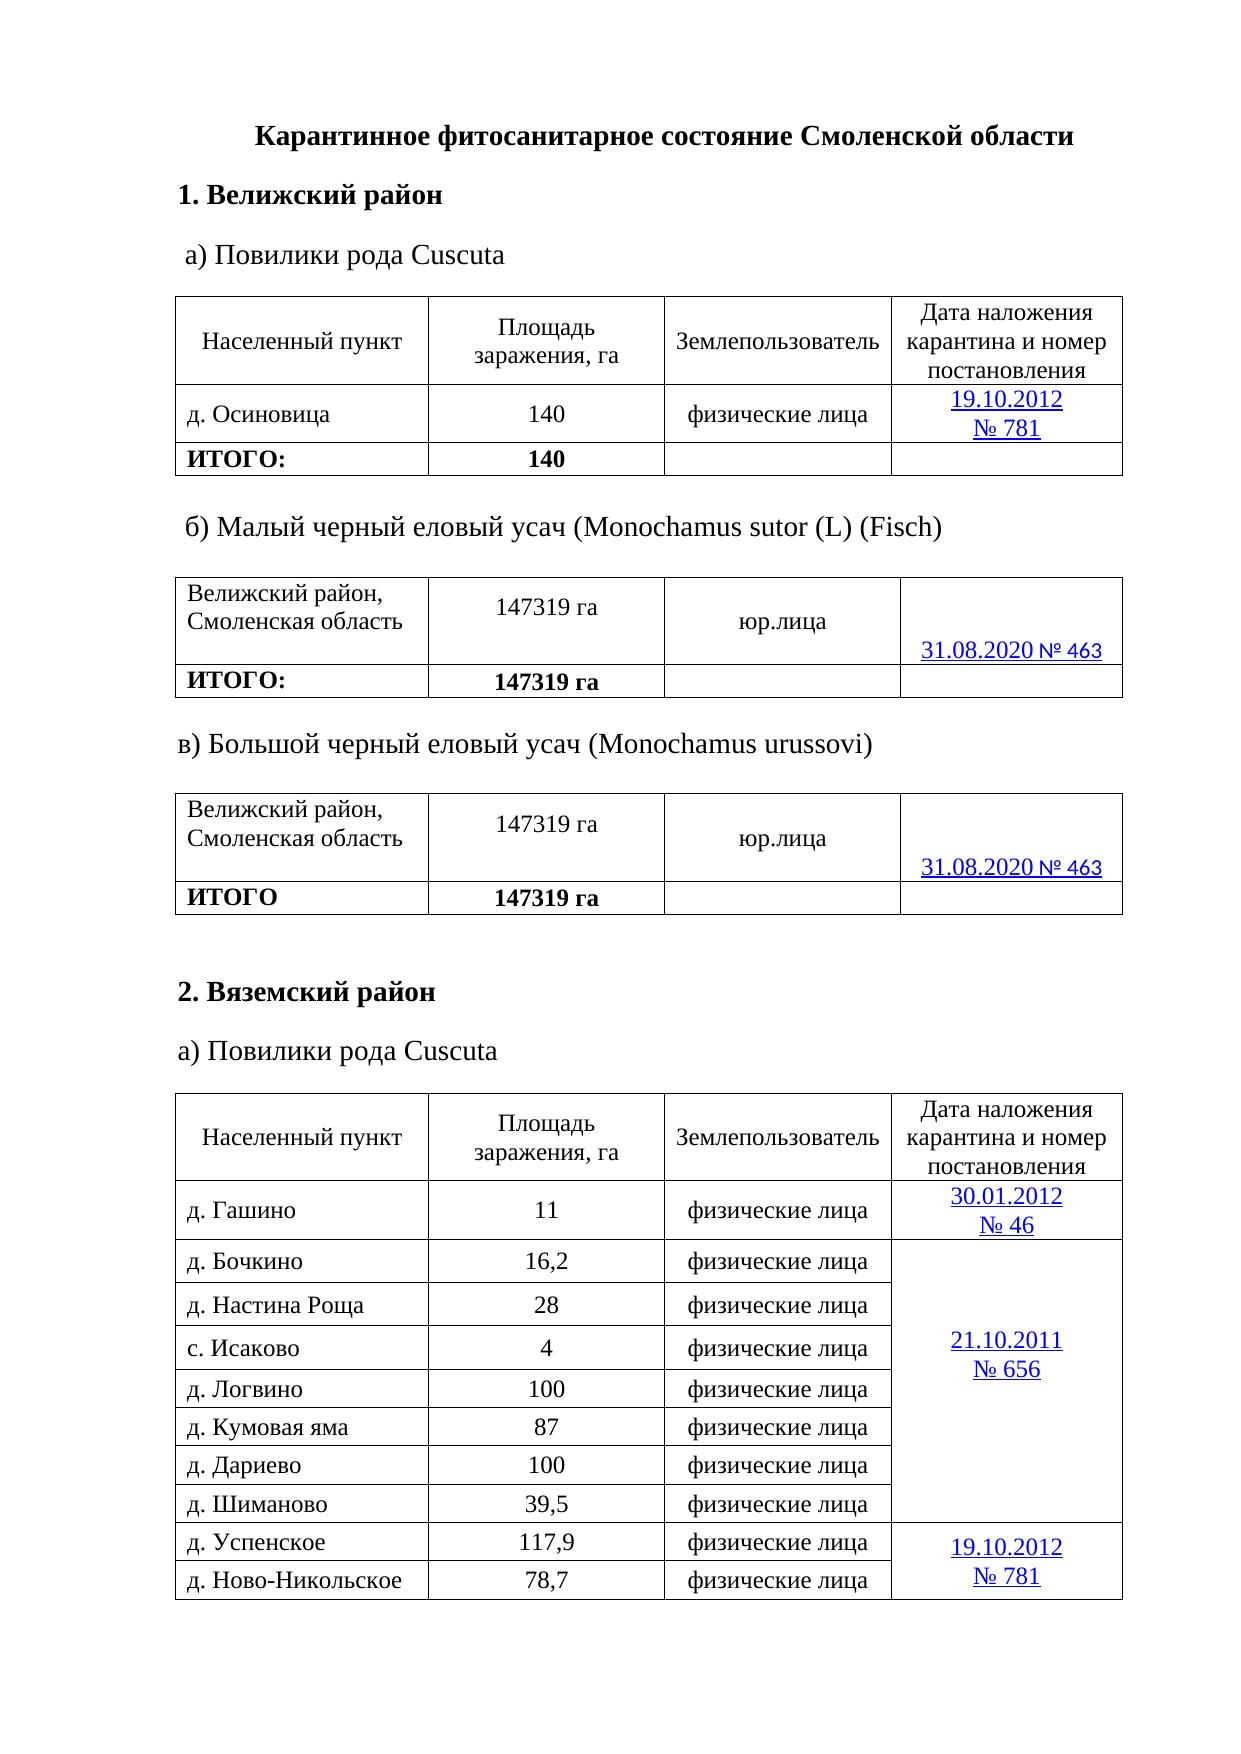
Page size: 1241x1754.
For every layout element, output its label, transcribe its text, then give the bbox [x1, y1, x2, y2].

table_cell 4 [429, 1326, 664, 1368]
table_cell 117,9 [429, 1523, 664, 1560]
text Карантинное фитосанитарное состояние Смоленской области [177, 118, 1152, 152]
table_cell физические лица [665, 1370, 891, 1407]
table_cell 21.10.2011 № 656 [892, 1240, 1122, 1522]
table_cell [892, 443, 1122, 475]
table_cell 39,5 [429, 1485, 664, 1522]
table_header Дата наложения карантина и номер постановления [892, 1094, 1122, 1180]
table_header Землепользователь [665, 1094, 891, 1180]
table_header юр.лица [665, 578, 900, 664]
table_header юр.лица [665, 794, 900, 881]
table_header 147319 га [429, 794, 664, 881]
table_cell физические лица [665, 385, 891, 442]
table_cell физические лица [665, 1485, 891, 1522]
table_cell д. Бочкино [176, 1240, 428, 1282]
table_header 31.08.2020 № 463 [901, 578, 1122, 664]
table_cell физические лица [665, 1523, 891, 1560]
table_cell 100 [429, 1446, 664, 1483]
table_header Дата наложения карантина и номер постановления [892, 297, 1122, 383]
table_cell физические лица [665, 1283, 891, 1325]
table_header Населенный пункт [176, 297, 428, 383]
table_header Площадь заражения, га [429, 1094, 664, 1180]
table_cell физические лица [665, 1561, 891, 1598]
table_cell д. Настина Роща [176, 1283, 428, 1325]
text б) Малый черный еловый усач (Monochamus sutor (L) (Fisch) [177, 509, 1152, 543]
table_cell [901, 882, 1122, 913]
table_cell 16,2 [429, 1240, 664, 1282]
table_header Землепользователь [665, 297, 891, 383]
table_cell ИТОГО: [176, 665, 428, 697]
table_cell 147319 га [429, 882, 664, 913]
text а) Повилики рода Cuscuta [177, 1033, 1152, 1067]
table_cell 78,7 [429, 1561, 664, 1598]
table_cell ИТОГО: [176, 443, 428, 475]
table_cell д. Логвино [176, 1370, 428, 1407]
table_cell ИТОГО [176, 882, 428, 913]
table_cell 140 [429, 443, 664, 475]
text а) Повилики рода Cuscuta [177, 237, 1152, 270]
table_cell д. Осиновица [176, 385, 428, 442]
table_cell [901, 665, 1122, 697]
table_cell 87 [429, 1408, 664, 1445]
table_cell 11 [429, 1181, 664, 1238]
text 2. Вяземский район [177, 974, 1152, 1007]
table_cell [665, 665, 900, 697]
table_header Велижский район, Смоленская область [176, 794, 428, 881]
text 1. Велижский район [177, 177, 1152, 211]
table_cell 140 [429, 385, 664, 442]
table_cell физические лица [665, 1181, 891, 1238]
table_header 31.08.2020 № 463 [901, 794, 1122, 881]
table_cell с. Исаково [176, 1326, 428, 1368]
table_cell физические лица [665, 1446, 891, 1483]
table_cell 147319 га [429, 665, 664, 697]
table_cell 30.01.2012 № 46 [892, 1181, 1122, 1238]
table_cell физические лица [665, 1326, 891, 1368]
table_cell [665, 443, 891, 475]
table_header Площадь заражения, га [429, 297, 664, 383]
table_cell 28 [429, 1283, 664, 1325]
table_cell д. Ново-Никольское [176, 1561, 428, 1598]
table_cell д. Дариево [176, 1446, 428, 1483]
table_cell д. Кумовая яма [176, 1408, 428, 1445]
table_cell [665, 882, 900, 913]
table_cell физические лица [665, 1240, 891, 1282]
table_cell д. Гашино [176, 1181, 428, 1238]
table_cell 100 [429, 1370, 664, 1407]
table_header Населенный пункт [176, 1094, 428, 1180]
table_cell д. Успенское [176, 1523, 428, 1560]
table_header Велижский район, Смоленская область [176, 578, 428, 664]
table_cell д. Шиманово [176, 1485, 428, 1522]
table_header 147319 га [429, 578, 664, 664]
table_cell 19.10.2012 № 781 [892, 385, 1122, 442]
table_cell физические лица [665, 1408, 891, 1445]
text в) Большой черный еловый усач (Monochamus urussovi) [177, 726, 1152, 759]
table_cell 19.10.2012 № 781 [892, 1523, 1122, 1598]
